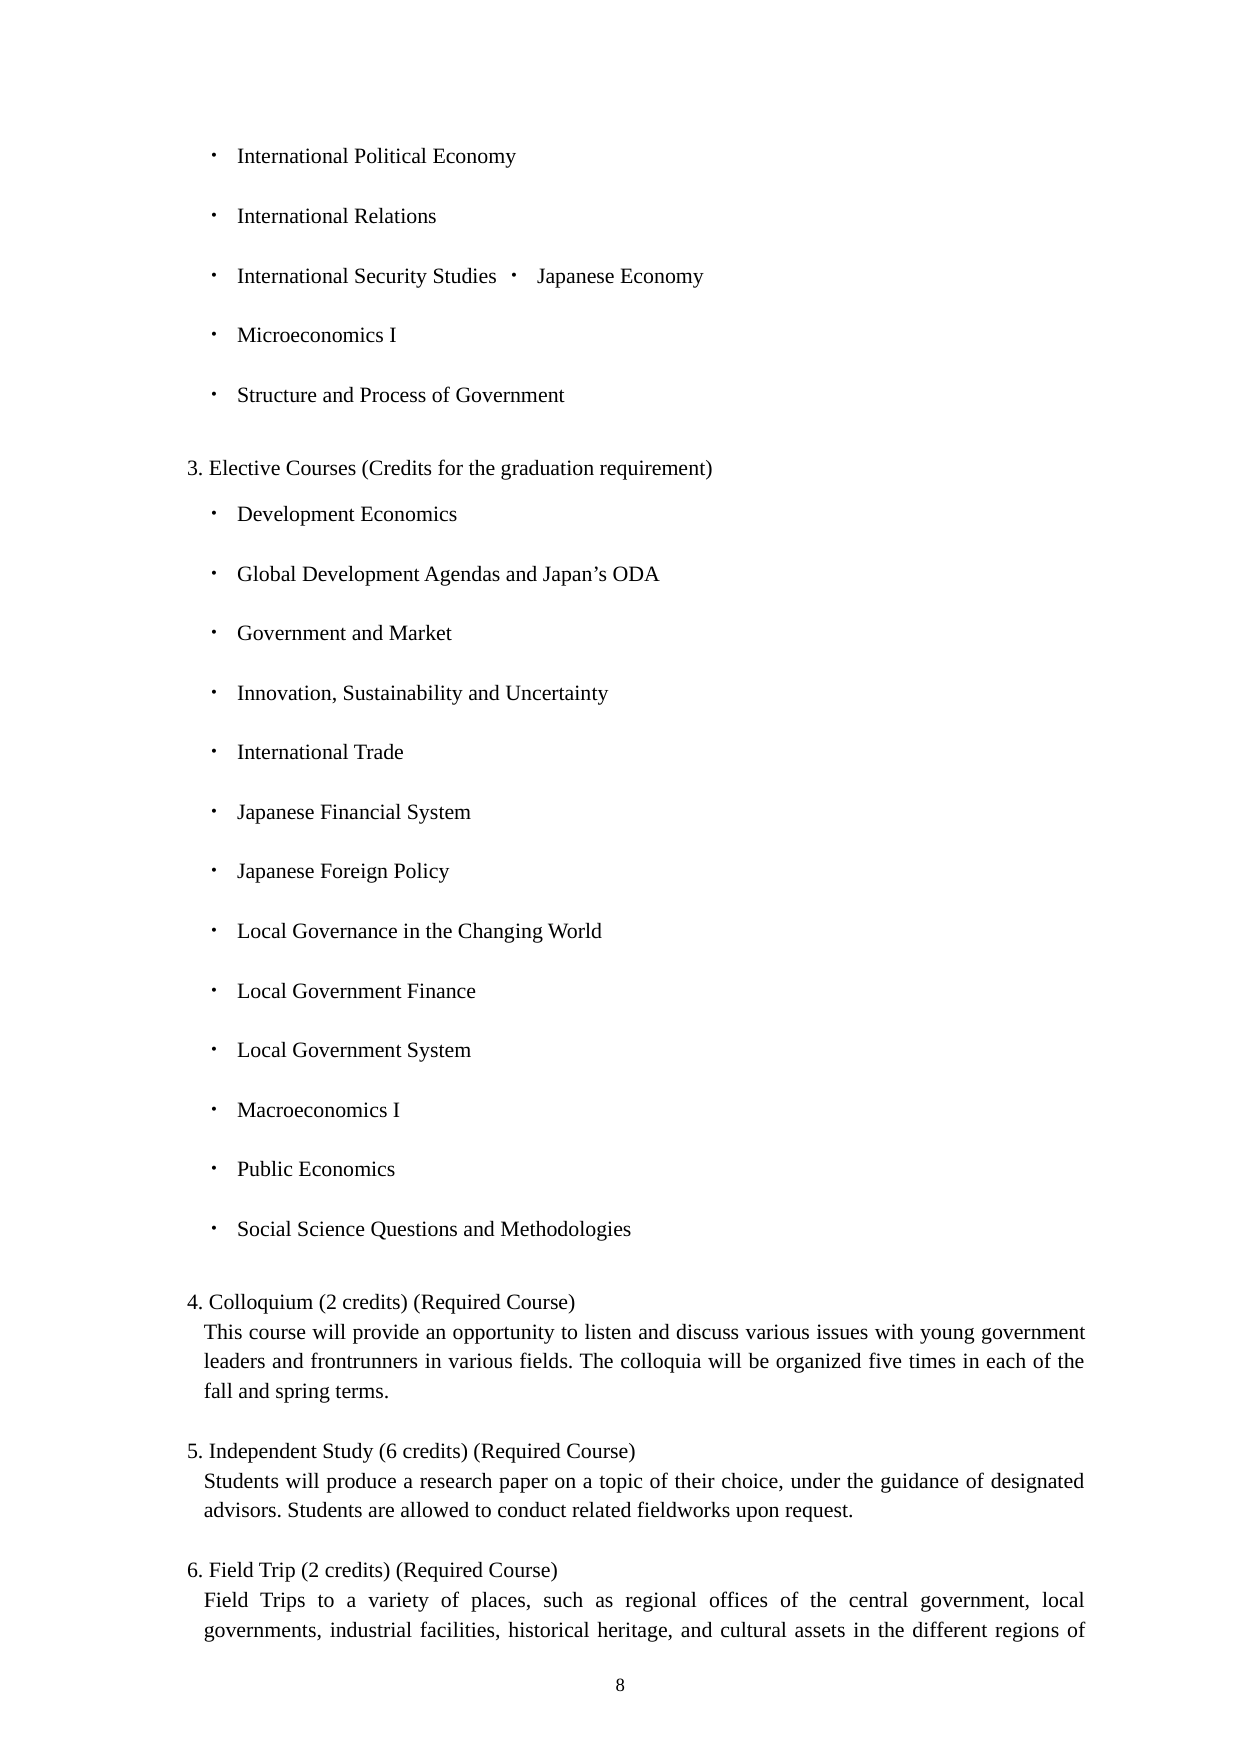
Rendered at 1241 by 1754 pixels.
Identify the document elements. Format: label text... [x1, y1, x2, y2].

text ・Microeconomics I [191, 303, 1087, 363]
text ・Local Governance in the Changing World [191, 899, 1087, 959]
text ・Global Development Agendas and Japan’s ODA [191, 542, 1087, 601]
text This course will provide an opportunity to listen and discuss various issues with young government leaders and frontrunners in various fields. The colloquia will be organized five times in each of the fall and spring terms. [191, 1316, 1087, 1406]
text ・Structure and Process of Government [191, 363, 1087, 423]
text ・Local Government System [191, 1018, 1087, 1078]
text ・Japanese Financial System [191, 780, 1087, 840]
text ・Government and Market [191, 601, 1087, 661]
text ・Innovation, Sustainability and Uncertainty [191, 661, 1087, 721]
text ・Development Economics [191, 482, 1087, 542]
text 4. Colloquium (2 credits) (Required Course) [172, 1287, 1087, 1316]
text 5. Independent Study (6 credits) (Required Course) [172, 1436, 1087, 1465]
text ・Local Government Finance [191, 959, 1087, 1018]
text ・Japanese Foreign Policy [191, 840, 1087, 899]
text ・International Political Economy [191, 125, 1087, 184]
text Students will produce a research paper on a topic of their choice, under the guidance of designated advisors. Students are allowed to conduct related fieldworks upon request. [191, 1465, 1087, 1525]
text ・International Security Studies・Japanese Economy [191, 244, 1087, 303]
text 3. Elective Courses (Credits for the graduation requirement) [172, 452, 1087, 482]
text ・Social Science Questions and Methodologies [191, 1197, 1087, 1257]
text ・International Trade [191, 721, 1087, 780]
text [191, 1584, 1087, 1644]
text ・International Relations [191, 184, 1087, 244]
text ・Macroeconomics I [191, 1078, 1087, 1138]
text 6. Field Trip (2 credits) (Required Course) [172, 1555, 1087, 1584]
text ・Public Economics [191, 1138, 1087, 1197]
